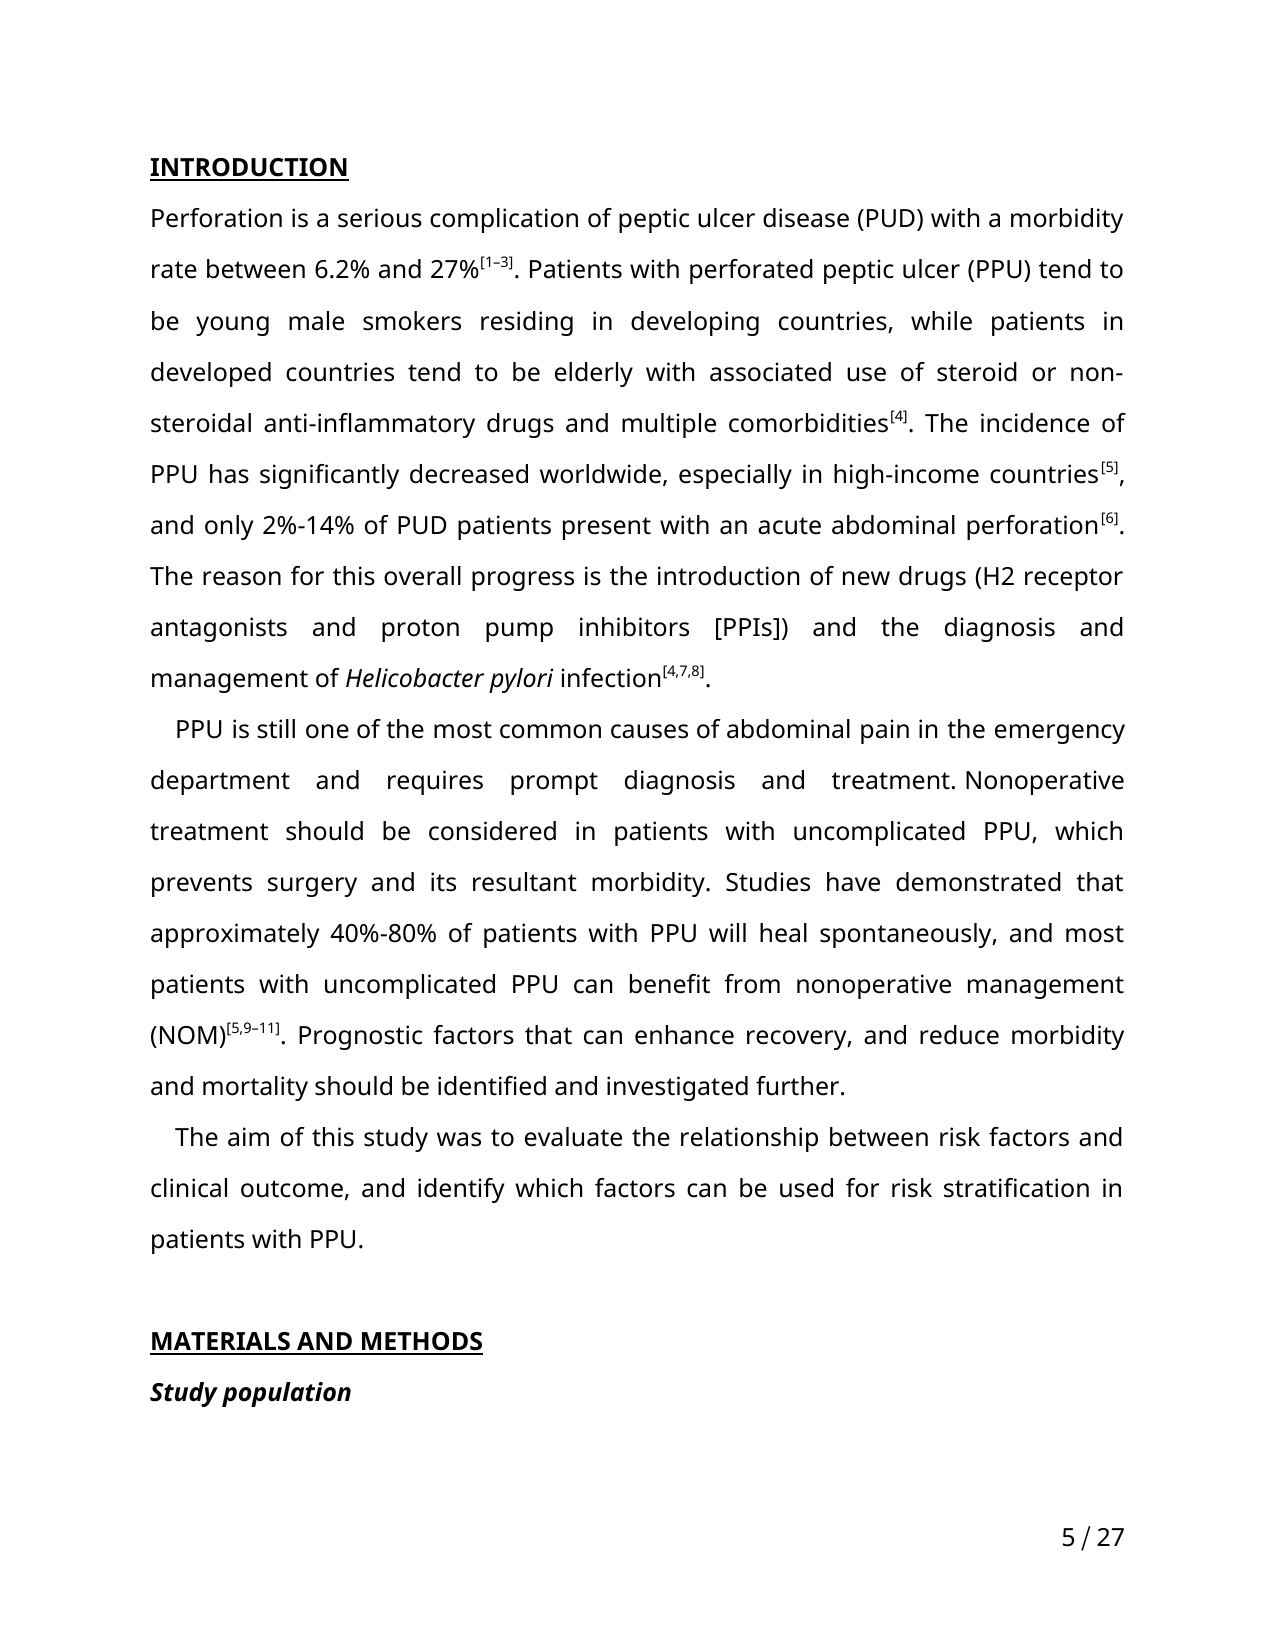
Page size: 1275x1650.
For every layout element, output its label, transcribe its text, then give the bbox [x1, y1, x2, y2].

text MATERIALS AND METHODS [150, 1324, 1125, 1358]
text Study population [150, 1375, 1125, 1409]
text PPU is still one of the most common causes of abdominal pain in the emergency department and requires prompt diagnosis and treatment. Nonoperative treatment should be considered in patients with uncomplicated PPU, which prevents surgery and its resultant morbidity. Studies have demonstrated that approximately 40%-80% of patients with PPU will heal spontaneously, and most patients with uncomplicated PPU can benefit from nonoperative management (NOM)[5,9–11]. Prognostic factors that can enhance recovery, and reduce morbidity and mortality should be identified and investigated further. [150, 711, 1125, 1103]
text Perforation is a serious complication of peptic ulcer disease (PUD) with a morbidity rate between 6.2% and 27%[1–3]. Patients with perforated peptic ulcer (PPU) tend to be young male smokers residing in developing countries, while patients in developed countries tend to be elderly with associated use of steroid or non-steroidal anti-inflammatory drugs and multiple comorbidities[4]. The incidence of PPU has significantly decreased worldwide, especially in high-income countries[5], and only 2%-14% of PUD patients present with an acute abdominal perforation[6]. The reason for this overall progress is the introduction of new drugs (H2 receptor antagonists and proton pump inhibitors [PPIs]) and the diagnosis and management of Helicobacter pylori infection[4,7,8]. [150, 201, 1125, 694]
text INTRODUCTION [150, 150, 1125, 184]
text The aim of this study was to evaluate the relationship between risk factors and clinical outcome, and identify which factors can be used for risk stratification in patients with PPU. [150, 1120, 1125, 1256]
